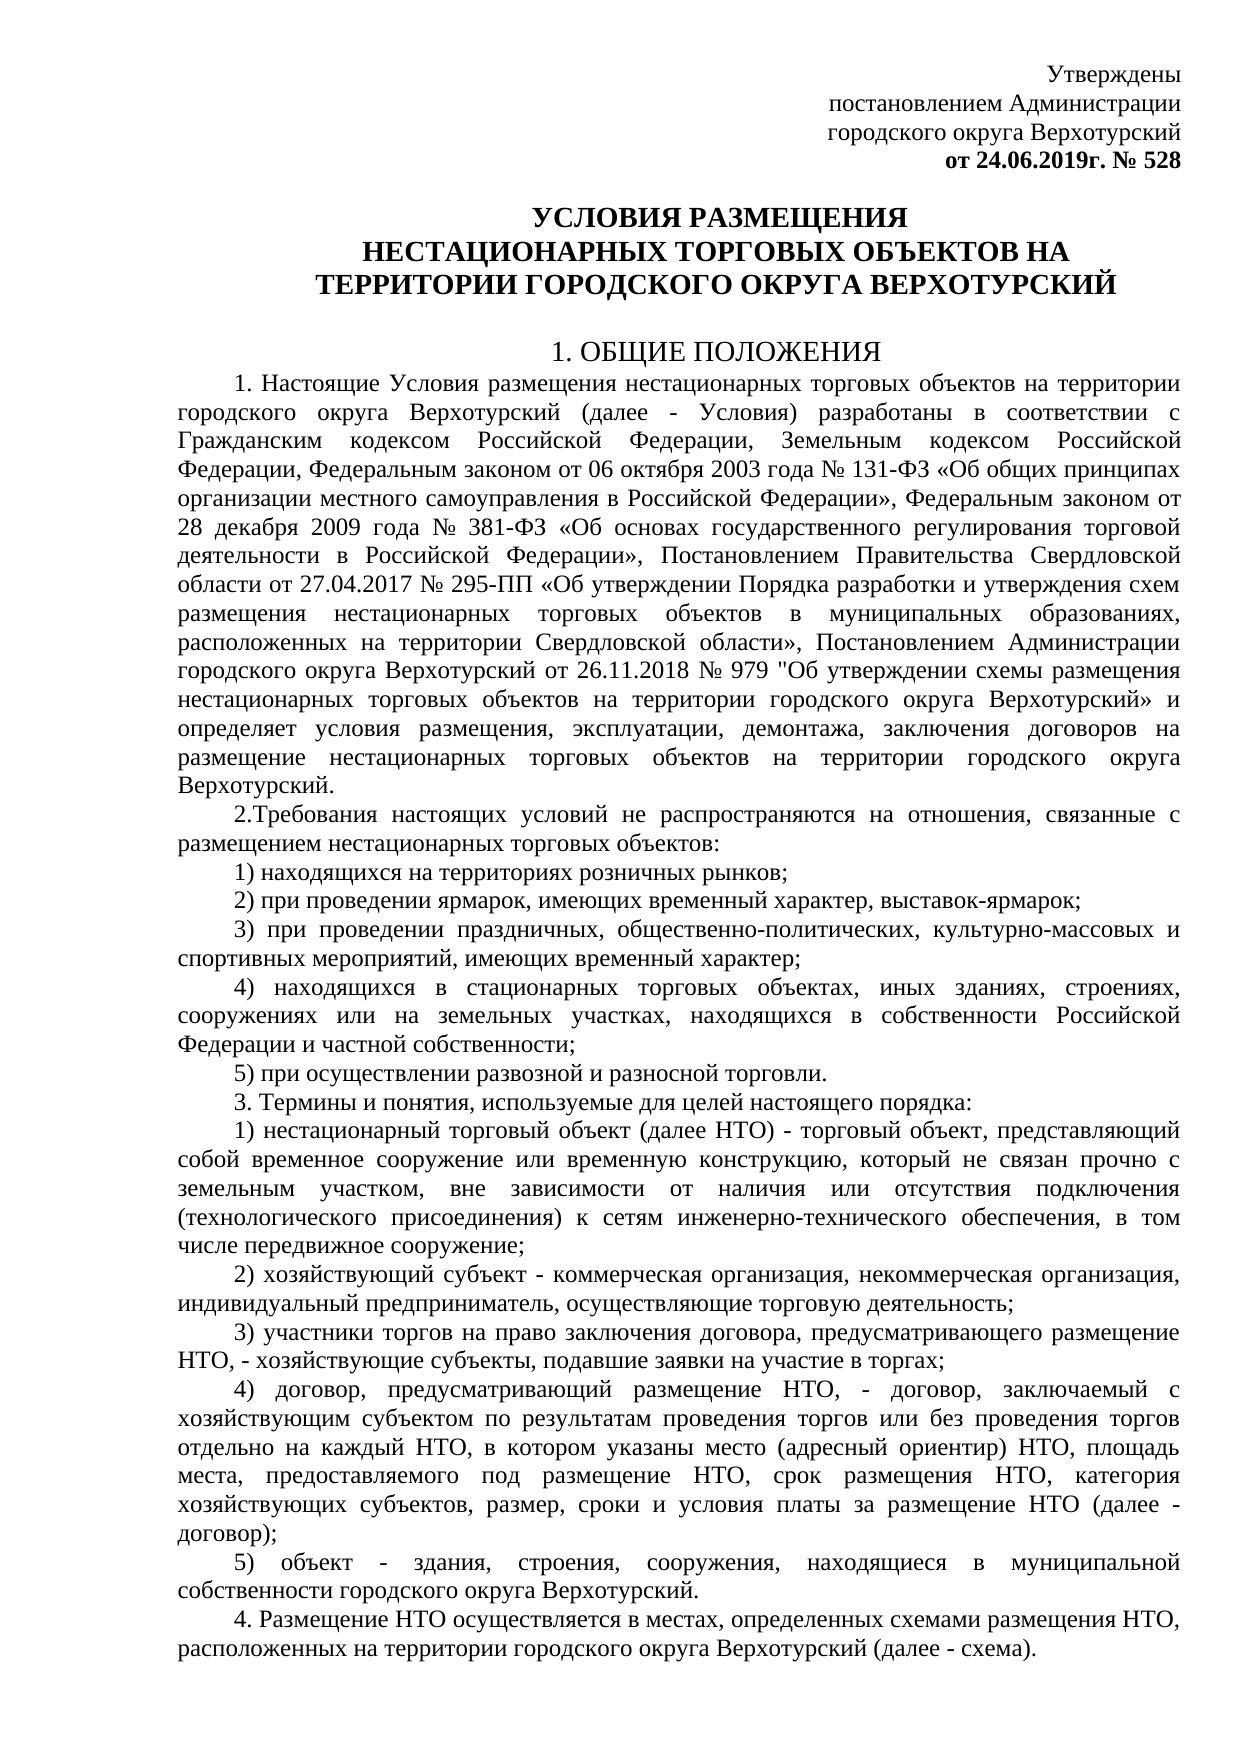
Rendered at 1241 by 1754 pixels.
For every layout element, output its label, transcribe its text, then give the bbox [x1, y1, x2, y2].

title УСЛОВИЯ РАЗМЕЩЕНИЯ [177, 200, 1181, 234]
text 5) при осуществлении развозной и разносной торговли. [177, 1058, 1181, 1087]
text 3. Термины и понятия, используемые для целей настоящего порядка: [177, 1087, 1181, 1116]
text 1. Настоящие Условия размещения нестационарных торговых объектов на территории городского округа Верхотурский (далее - Условия) разработаны в соответствии с Гражданским кодексом Российской Федерации, Земельным кодексом Российской Федерации, Федеральным законом от 06 октября 2003 года № 131-ФЗ «Об общих принципах организации местного самоуправления в Российской Федерации», Федеральным законом от 28 декабря 2009 года № 381-ФЗ «Об основах государственного регулирования торговой деятельности в Российской Федерации», Постановлением Правительства Свердловской области от 27.04.2017 № 295-ПП «Об утверждении Порядка разработки и утверждения схем размещения нестационарных торговых объектов в муниципальных образованиях, расположенных на территории Свердловской области», Постановлением Администрации городского округа Верхотурский от 26.11.2018 № 979 "Об утверждении схемы размещения нестационарных торговых объектов на территории городского округа Верхотурский» и определяет условия размещения, эксплуатации, демонтажа, заключения договоров на размещение нестационарных торговых объектов на территории городского округа Верхотурский. [177, 368, 1181, 799]
text 5) объект - здания, строения, сооружения, находящиеся в муниципальной собственности городского округа Верхотурский. [177, 1547, 1181, 1604]
text 2) хозяйствующий субъект - коммерческая организация, некоммерческая организация, индивидуальный предприниматель, осуществляющие торговую деятельность; [177, 1259, 1181, 1317]
text 1) находящихся на территориях розничных рынков; [177, 857, 1181, 886]
text 2.Требования настоящих условий не распространяются на отношения, связанные с размещением нестационарных торговых объектов: [177, 799, 1181, 857]
text 2) при проведении ярмарок, имеющих временный характер, выставок-ярмарок; [177, 886, 1181, 914]
text 3) при проведении праздничных, общественно-политических, культурно-массовых и спортивных мероприятий, имеющих временный характер; [177, 914, 1181, 972]
text 1. ОБЩИЕ ПОЛОЖЕНИЯ [177, 334, 1181, 368]
text 4) договор, предусматривающий размещение НТО, - договор, заключаемый с хозяйствующим субъектом по результатам проведения торгов или без проведения торгов отдельно на каждый НТО, в котором указаны место (адресный ориентир) НТО, площадь места, предоставляемого под размещение НТО, срок размещения НТО, категория хозяйствующих субъектов, размер, сроки и условия платы за размещение НТО (далее - договор); [177, 1374, 1181, 1547]
text от 24.06.2019г. № 528 [177, 145, 1181, 174]
title ТЕРРИТОРИИ ГОРОДСКОГО ОКРУГА ВЕРХОТУРСКИЙ [177, 267, 1181, 301]
text 4. Размещение НТО осуществляется в местах, определенных схемами размещения НТО, расположенных на территории городского округа Верхотурский (далее - схема). [177, 1604, 1181, 1662]
text 3) участники торгов на право заключения договора, предусматривающего размещение НТО, - хозяйствующие субъекты, подавшие заявки на участие в торгах; [177, 1317, 1181, 1374]
text 4) находящихся в стационарных торговых объектах, иных зданиях, строениях, сооружениях или на земельных участках, находящихся в собственности Российской Федерации и частной собственности; [177, 972, 1181, 1058]
text постановлением Администрации [177, 88, 1181, 117]
title НЕСТАЦИОНАРНЫХ ТОРГОВЫХ ОБЪЕКТОВ НА [177, 234, 1181, 267]
text Утверждены [177, 59, 1181, 88]
text 1) нестационарный торговый объект (далее НТО) - торговый объект, представляющий собой временное сооружение или временную конструкцию, который не связан прочно с земельным участком, вне зависимости от наличия или отсутствия подключения (технологического присоединения) к сетям инженерно-технического обеспечения, в том числе передвижное сооружение; [177, 1116, 1181, 1259]
text городского округа Верхотурский [177, 117, 1181, 145]
